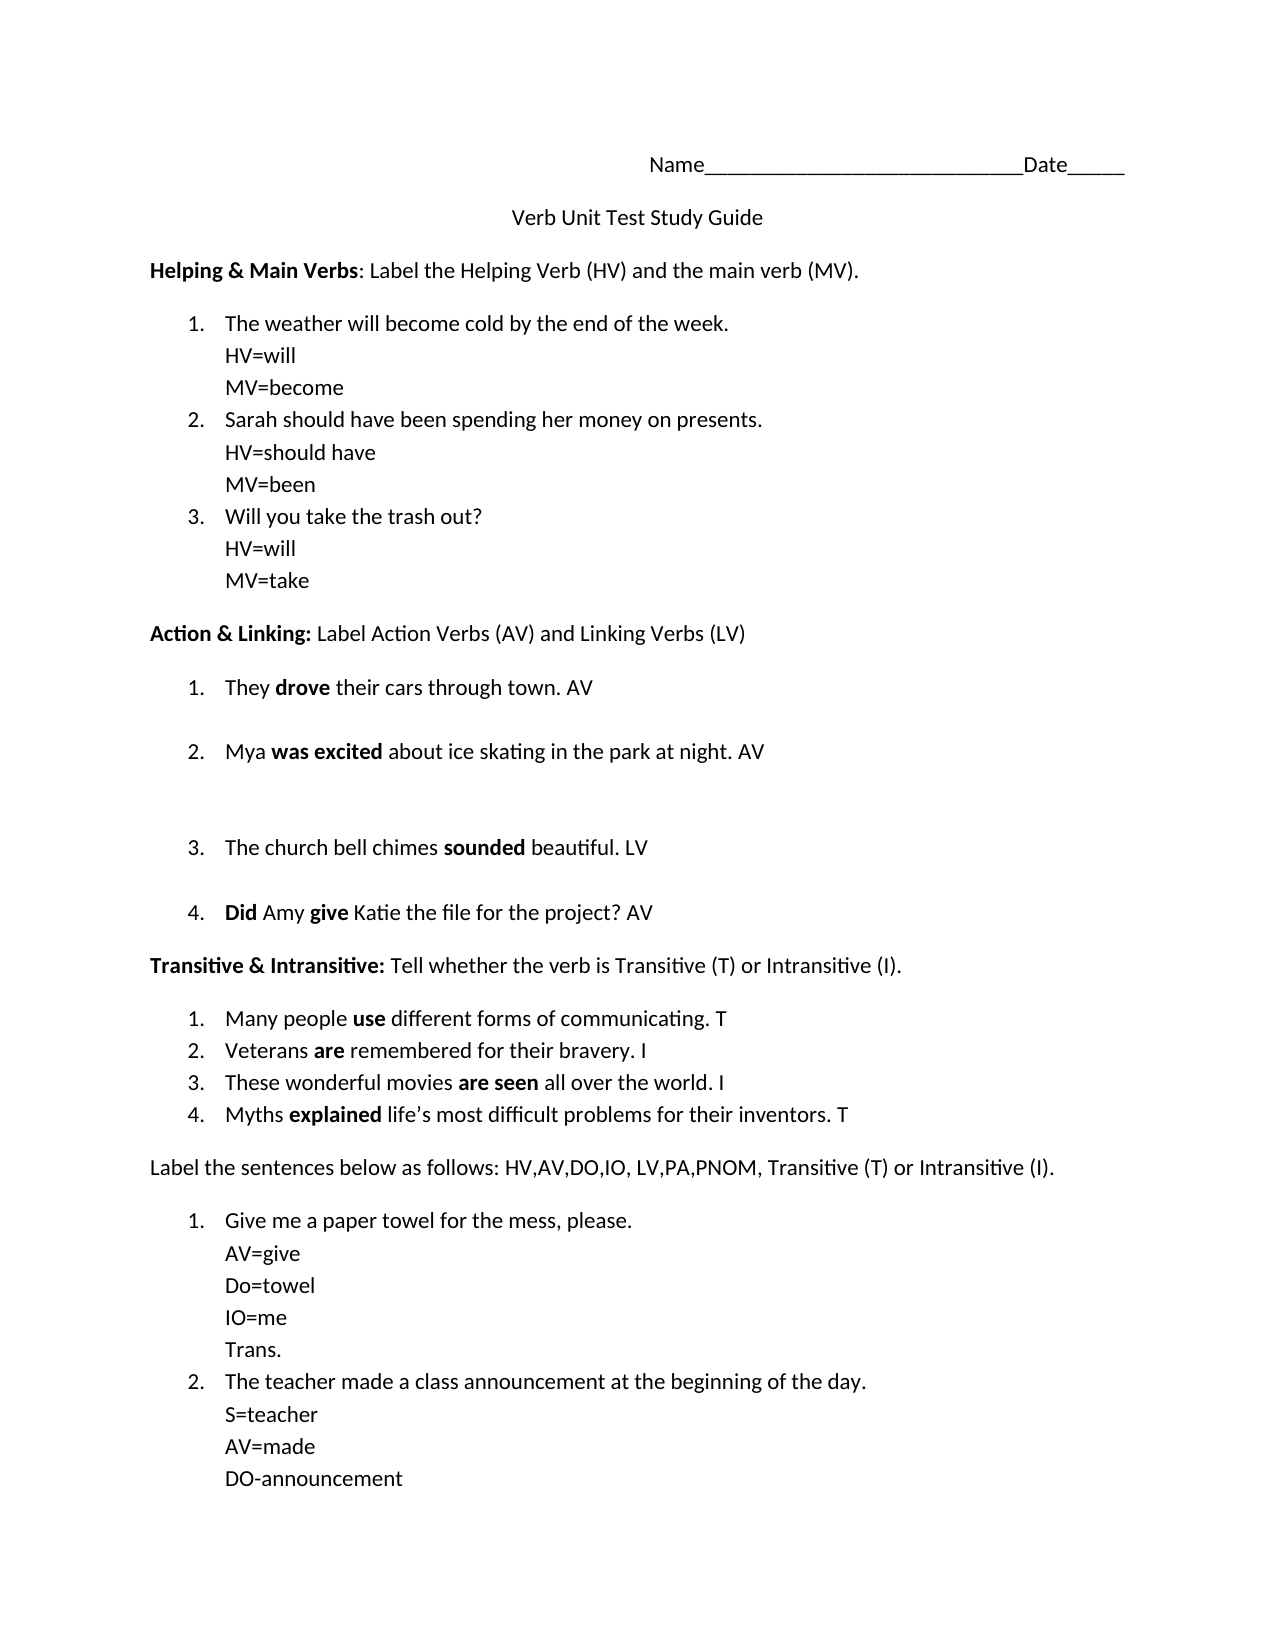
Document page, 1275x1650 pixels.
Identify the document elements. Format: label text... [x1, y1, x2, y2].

list Many people use different forms of communicating. T [187, 1004, 1125, 1032]
list Will you take the trash out? [187, 502, 1125, 530]
list Mya was excited about ice skating in the park at night. AV [187, 737, 1125, 765]
list AV=give [225, 1239, 1125, 1267]
text Name____________________________Date_____ [150, 150, 1125, 178]
list Did Amy give Katie the file for the project? AV [187, 898, 1125, 926]
text Label the sentences below as follows: HV,AV,DO,IO, LV,PA,PNOM, Transitive (T) or Intransitive (I). [150, 1153, 1125, 1182]
list The teacher made a class announcement at the beginning of the day. [187, 1367, 1125, 1396]
list MV=been [225, 470, 1125, 498]
list IO=me [225, 1303, 1125, 1331]
list Give me a paper towel for the mess, please. [187, 1207, 1125, 1234]
text Action & Linking: Label Action Verbs (AV) and Linking Verbs (LV) [150, 619, 1125, 648]
text Verb Unit Test Study Guide [150, 203, 1125, 231]
list These wonderful movies are seen all over the world. I [187, 1068, 1125, 1096]
list Myths explained life’s most difficult problems for their inventors. T [187, 1101, 1125, 1128]
text Transitive & Intransitive: Tell whether the verb is Transitive (T) or Intransitive (I). [150, 951, 1125, 979]
list MV=take [225, 567, 1125, 594]
list DO-announcement [225, 1464, 1125, 1492]
list Trans. [225, 1335, 1125, 1363]
list Veterans are remembered for their bravery. I [187, 1036, 1125, 1064]
list HV=will [225, 341, 1125, 369]
list Do=towel [225, 1271, 1125, 1299]
list The weather will become cold by the end of the week. [187, 309, 1125, 337]
list They drove their cars through town. AV [187, 673, 1125, 701]
list AV=made [225, 1432, 1125, 1460]
text Helping & Main Verbs: Label the Helping Verb (HV) and the main verb (MV). [150, 256, 1125, 284]
list MV=become [225, 373, 1125, 401]
list The church bell chimes sounded beautiful. LV [187, 833, 1125, 862]
list HV=will [225, 534, 1125, 562]
list HV=should have [225, 438, 1125, 466]
list S=teacher [225, 1400, 1125, 1428]
list Sarah should have been spending her money on presents. [187, 406, 1125, 434]
